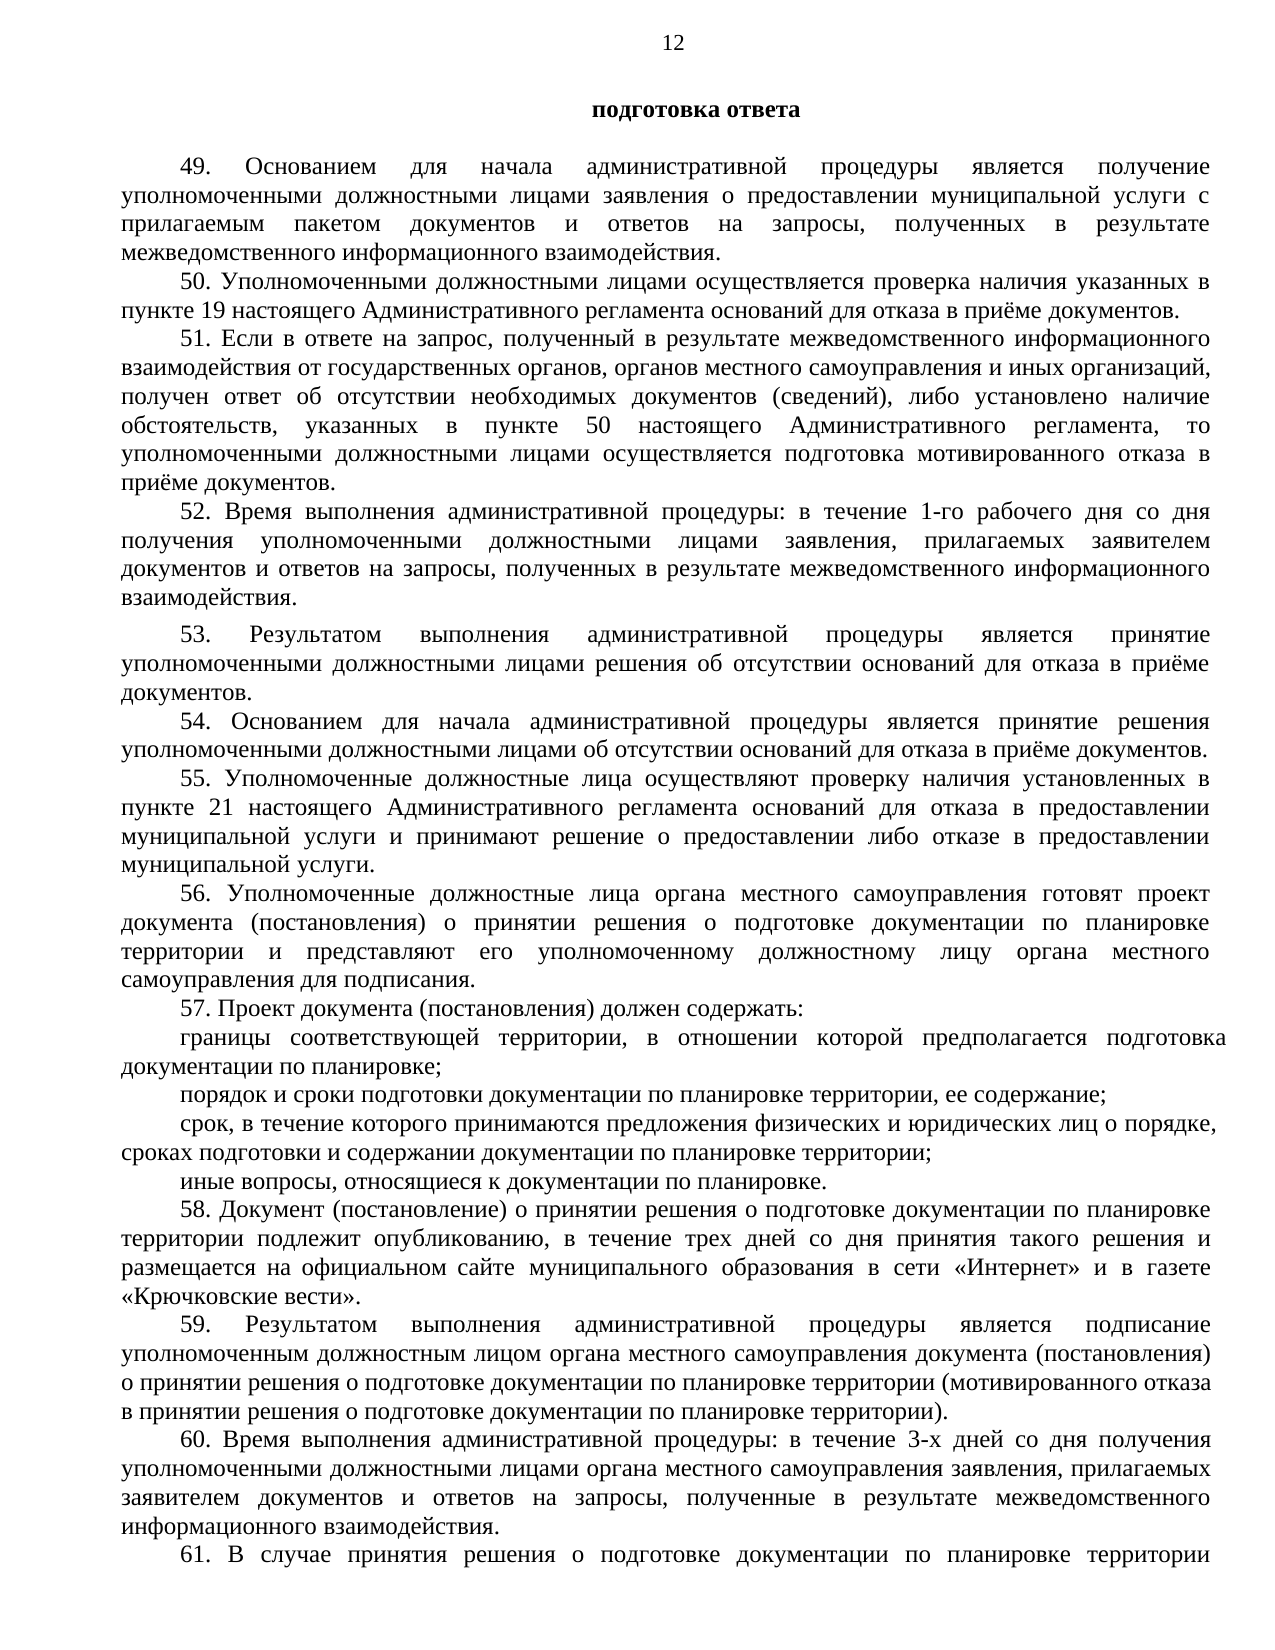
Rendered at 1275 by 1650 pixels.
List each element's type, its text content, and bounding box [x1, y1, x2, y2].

text границы соответствующей территории, в отношении которой предполагается подготовка документации по планировке; [121, 1022, 1227, 1079]
text срок, в течение которого принимаются предложения физических и юридических лиц о порядке, сроках подготовки и содержании документации по планировке территории; [121, 1108, 1218, 1166]
text 56. Уполномоченные должностные лица органа местного самоуправления готовят проект документа (постановления) о принятии решения о подготовке документации по планировке территории и представляют его уполномоченному должностному лицу органа местного самоуправления для подписания. [121, 878, 1211, 993]
text 54. Основанием для начала административной процедуры является принятие решения уполномоченными должностными лицами об отсутствии оснований для отказа в приёме документов. [121, 706, 1211, 763]
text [121, 1539, 1211, 1568]
text 50. Уполномоченными должностными лицами осуществляется проверка наличия указанных в пункте 19 настоящего Административного регламента оснований для отказа в приёме документов. [121, 266, 1211, 323]
text 51. Если в ответе на запрос, полученный в результате межведомственного информационного взаимодействия от государственных органов, органов местного самоуправления и иных организаций, получен ответ об отсутствии необходимых документов (сведений), либо установлено наличие обстоятельств, указанных в пункте 50 настоящего Административного регламента, то уполномоченными должностными лицами осуществляется подготовка мотивированного отказа в приёме документов. [121, 323, 1212, 496]
text 59. Результатом выполнения административной процедуры является подписание уполномоченным должностным лицом органа местного самоуправления документа (постановления) о принятии решения о подготовке документации по планировке территории (мотивированного отказа в принятии решения о подготовке документации по планировке территории). [121, 1309, 1212, 1424]
text 60. Время выполнения административной процедуры: в течение 3-х дней со дня получения уполномоченными должностными лицами органа местного самоуправления заявления, прилагаемых заявителем документов и ответов на запросы, полученные в результате межведомственного информационного взаимодействия. [121, 1424, 1211, 1539]
text 58. Документ (постановление) о принятии решения о подготовке документации по планировке территории подлежит опубликованию, в течение трех дней со дня принятия такого решения и размещается на официальном сайте муниципального образования в сети «Интернет» и в газете «Крючковские вести». [121, 1194, 1212, 1309]
text иные вопросы, относящиеся к документации по планировке. [121, 1166, 1227, 1194]
list 52. Время выполнения административной процедуры: в течение 1-го рабочего дня со дня получения уполномоченными должностными лицами заявления, прилагаемых заявителем документов и ответов на запросы, полученных в результате межведомственного информационного взаимодействия. [121, 496, 1212, 611]
text 55. Уполномоченные должностные лица осуществляют проверку наличия установленных в пункте 21 настоящего Административного регламента оснований для отказа в предоставлении муниципальной услуги и принимают решение о предоставлении либо отказе в предоставлении муниципальной услуги. [121, 763, 1211, 878]
text 49. Основанием для начала административной процедуры является получение уполномоченными должностными лицами заявления о предоставлении муниципальной услуги с прилагаемым пакетом документов и ответов на запросы, полученных в результате межведомственного информационного взаимодействия. [121, 151, 1211, 266]
text подготовка ответа [121, 94, 1227, 123]
text порядок и сроки подготовки документации по планировке территории, ее содержание; [121, 1079, 1227, 1108]
text 57. Проект документа (постановления) должен содержать: [121, 993, 1227, 1022]
list 53. Результатом выполнения административной процедуры является принятие уполномоченными должностными лицами решения об отсутствии оснований для отказа в приёме документов. [121, 619, 1211, 706]
